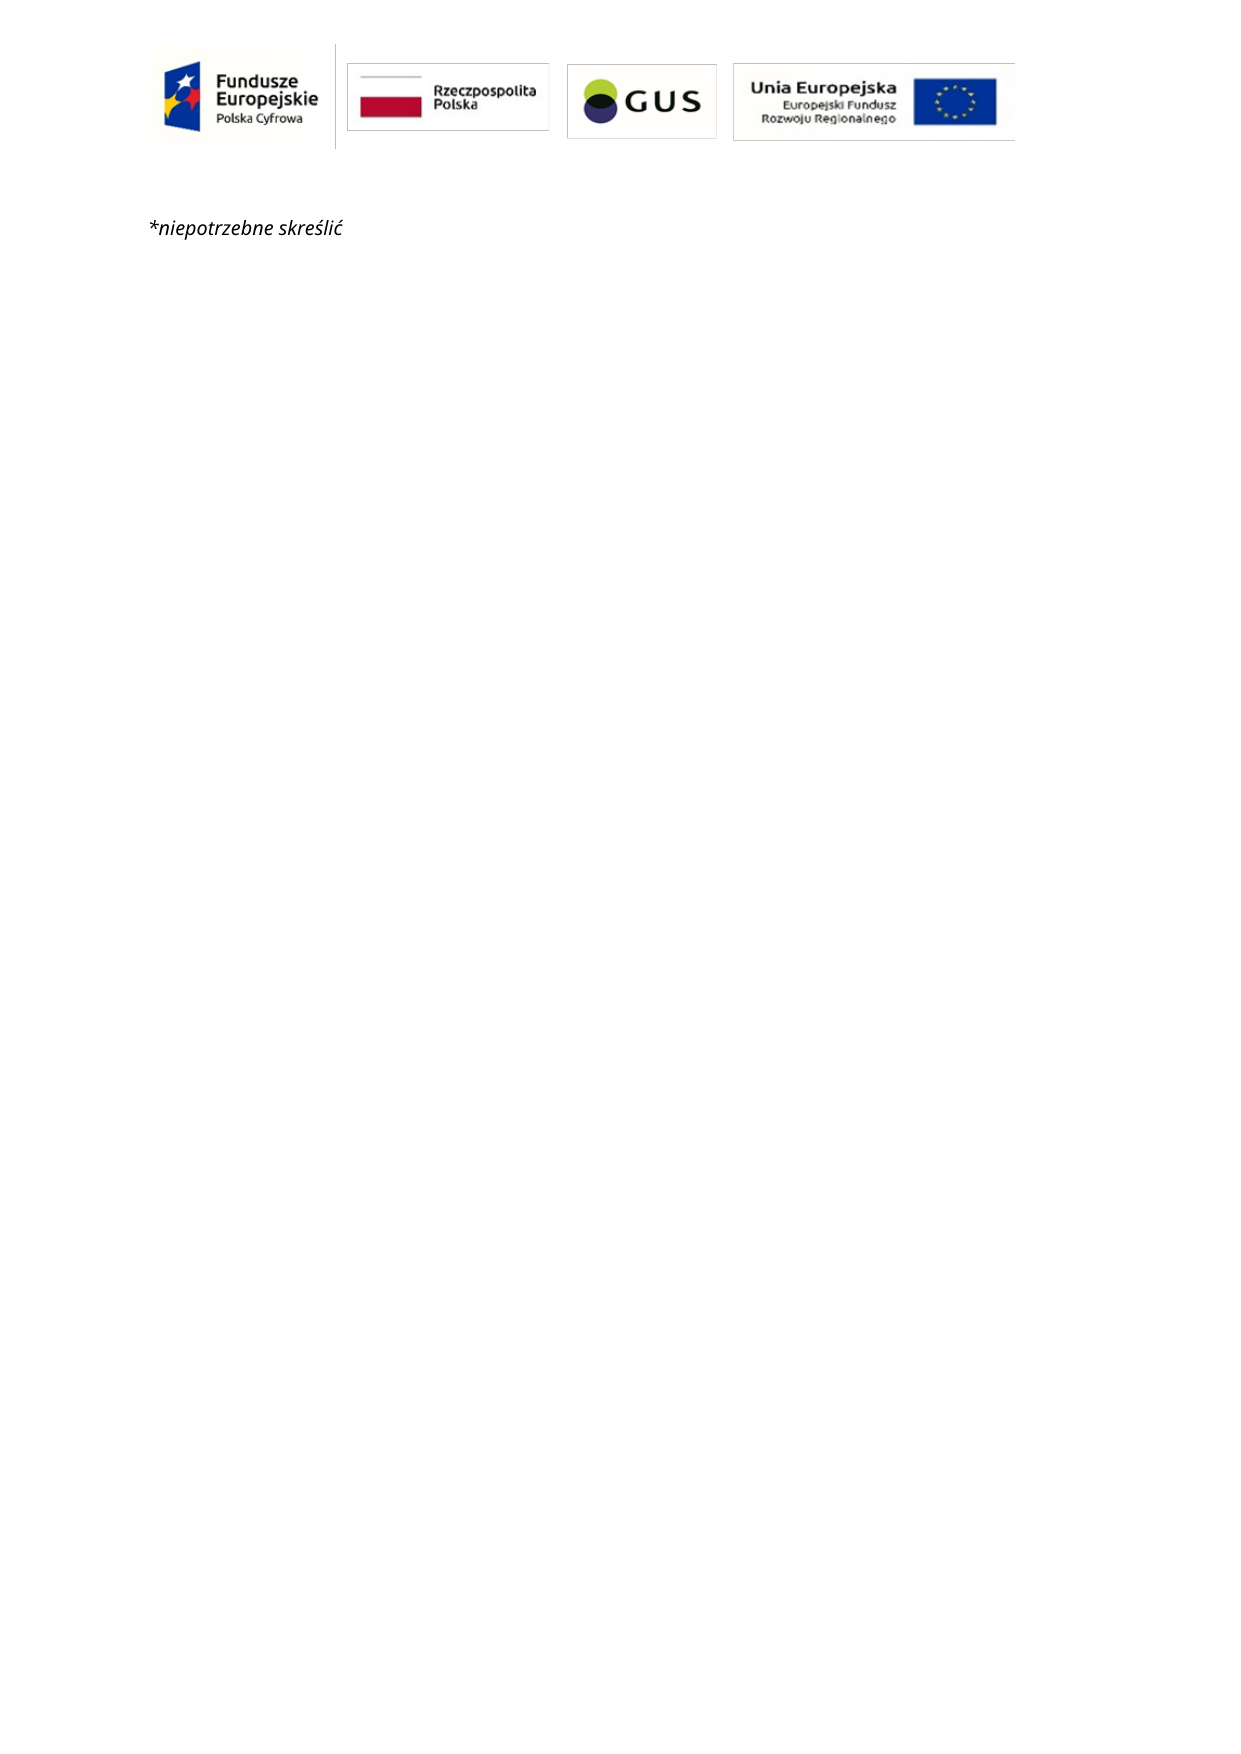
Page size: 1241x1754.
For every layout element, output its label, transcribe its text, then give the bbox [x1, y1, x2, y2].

picture [147, 44, 1015, 149]
text *niepotrzebne skreślić [148, 215, 1067, 242]
